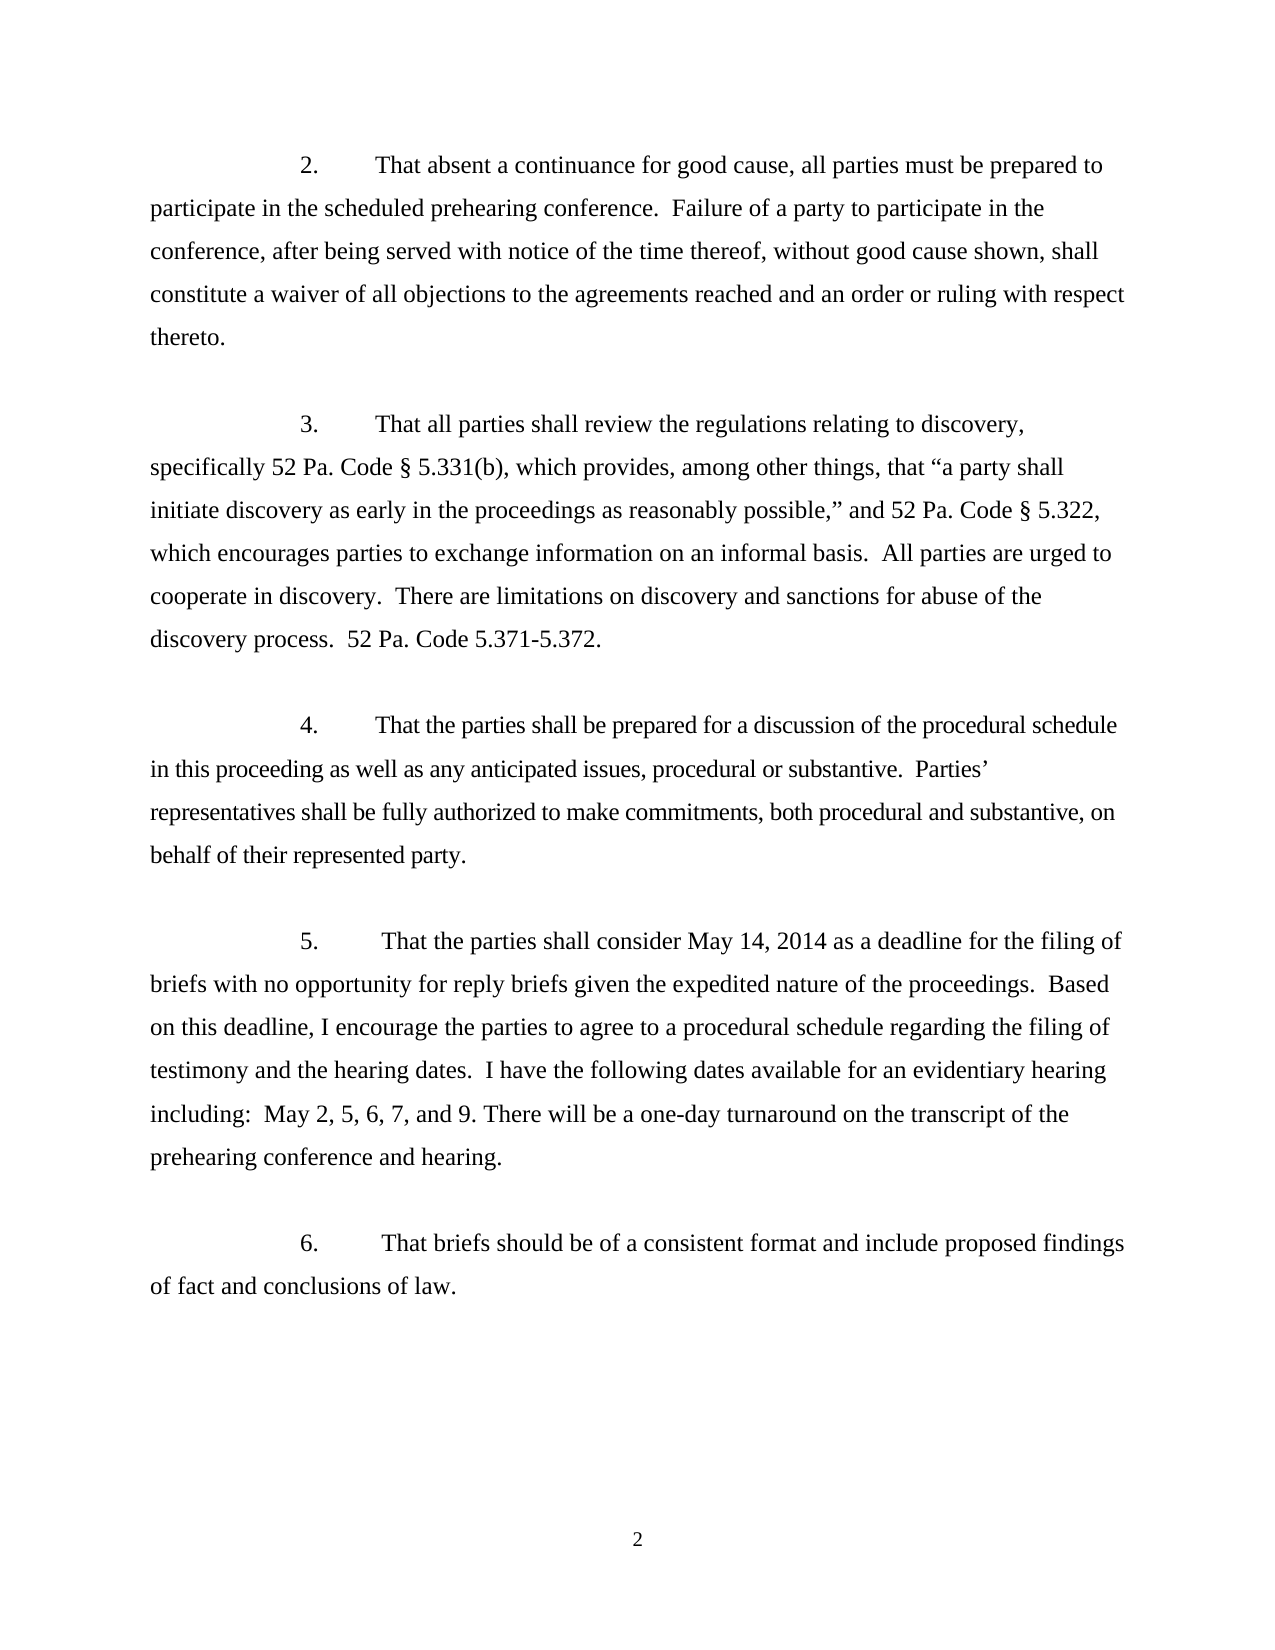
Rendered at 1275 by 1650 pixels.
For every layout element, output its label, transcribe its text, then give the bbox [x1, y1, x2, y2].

text 4. That the parties shall be prepared for a discussion of the procedural schedule in this proceeding as well as any anticipated issues, procedural or substantive. Parties’ representatives shall be fully authorized to make commitments, both procedural and substantive, on behalf of their represented party. [150, 711, 1125, 869]
text 2. That absent a continuance for good cause, all parties must be prepared to participate in the scheduled prehearing conference. Failure of a party to participate in the conference, after being served with notice of the time thereof, without good cause shown, shall constitute a waiver of all objections to the agreements reached and an order or ruling with respect thereto. [150, 150, 1125, 351]
text 5. That the parties shall consider May 14, 2014 as a deadline for the filing of briefs with no opportunity for reply briefs given the expedited nature of the proceedings. Based on this deadline, I encourage the parties to agree to a procedural schedule regarding the filing of testimony and the hearing dates. I have the following dates available for an evidentiary hearing including: May 2, 5, 6, 7, and 9. There will be a one-day turnaround on the transcript of the prehearing conference and hearing. [150, 926, 1125, 1171]
text 6. That briefs should be of a consistent format and include proposed findings of fact and conclusions of law. [150, 1228, 1125, 1300]
text 3. That all parties shall review the regulations relating to discovery, specifically 52 Pa. Code § 5.331(b), which provides, among other things, that “a party shall initiate discovery as early in the proceedings as reasonably possible,” and 52 Pa. Code § 5.322, which encourages parties to exchange information on an informal basis. All parties are urged to cooperate in discovery. There are limitations on discovery and sanctions for abuse of the discovery process. 52 Pa. Code 5.371-5.372. [150, 409, 1125, 653]
